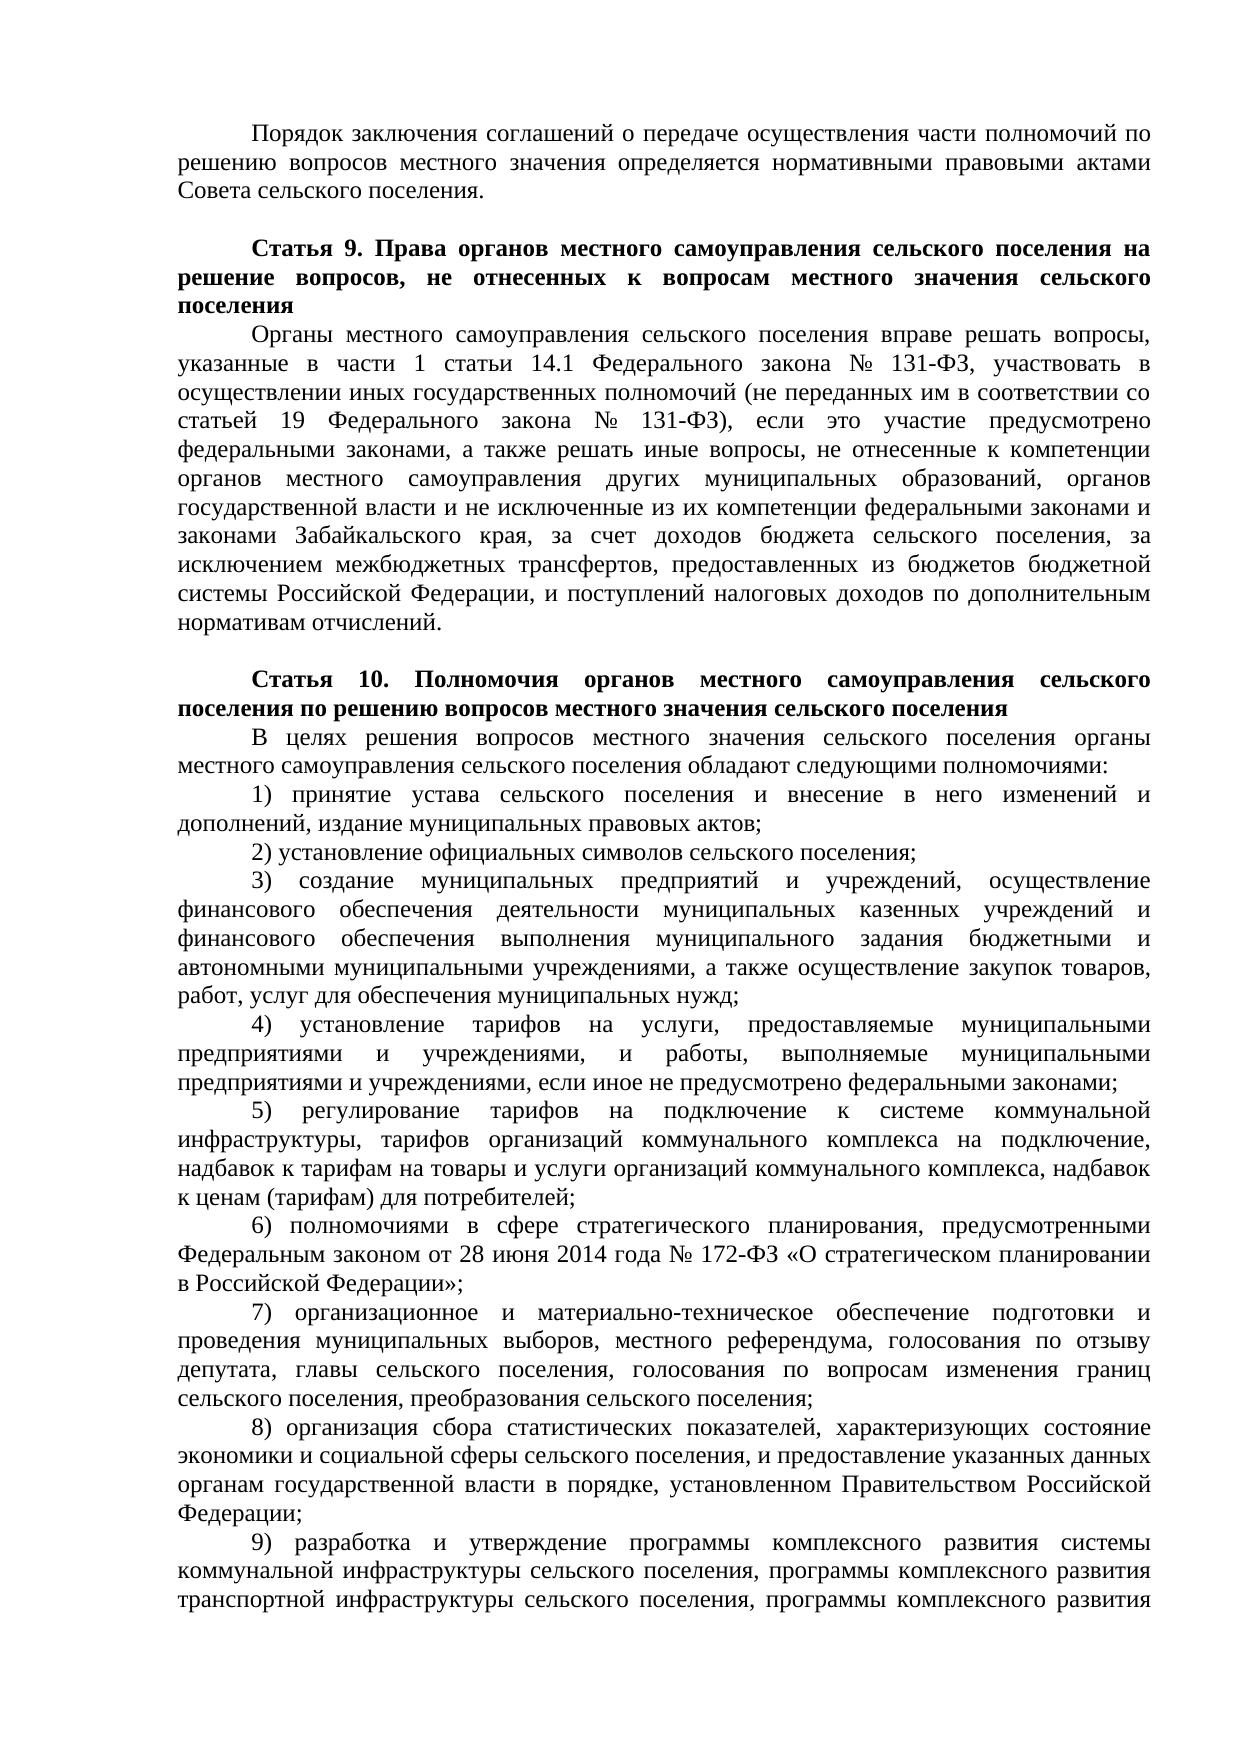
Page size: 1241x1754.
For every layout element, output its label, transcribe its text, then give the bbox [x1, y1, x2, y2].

text 6) полномочиями в сфере стратегического планирования, предусмотренными Федеральным законом от 28 июня 2014 года № 172-ФЗ «О стратегическом планировании в Российской Федерации»; [177, 1211, 1152, 1297]
text 2) установление официальных символов сельского поселения; [177, 837, 1152, 866]
text Порядок заключения соглашений о передаче осуществления части полномочий по решению вопросов местного значения определяется нормативными правовыми актами Совета сельского поселения. [177, 118, 1152, 204]
text 5) регулирование тарифов на подключение к системе коммунальной инфраструктуры, тарифов организаций коммунального комплекса на подключение, надбавок к тарифам на товары и услуги организаций коммунального комплекса, надбавок к ценам (тарифам) для потребителей; [177, 1096, 1152, 1211]
text 8) организация сбора статистических показателей, характеризующих состояние экономики и социальной сферы сельского поселения, и предоставление указанных данных органам государственной власти в порядке, установленном Правительством Российской Федерации; [177, 1412, 1152, 1527]
text В целях решения вопросов местного значения сельского поселения органы местного самоуправления сельского поселения обладают следующими полномочиями: [177, 722, 1152, 779]
text 7) организационное и материально-техническое обеспечение подготовки и проведения муниципальных выборов, местного референдума, голосования по отзыву депутата, главы сельского поселения, голосования по вопросам изменения границ сельского поселения, преобразования сельского поселения; [177, 1297, 1152, 1412]
text 4) установление тарифов на услуги, предоставляемые муниципальными предприятиями и учреждениями, и работы, выполняемые муниципальными предприятиями и учреждениями, если иное не предусмотрено федеральными законами; [177, 1009, 1152, 1096]
text Статья 9. Права органов местного самоуправления сельского поселения на решение вопросов, не отнесенных к вопросам местного значения сельского поселения [177, 233, 1152, 319]
text 3) создание муниципальных предприятий и учреждений, осуществление финансового обеспечения деятельности муниципальных казенных учреждений и финансового обеспечения выполнения муниципального задания бюджетными и автономными муниципальными учреждениями, а также осуществление закупок товаров, работ, услуг для обеспечения муниципальных нужд; [177, 866, 1152, 1009]
text Органы местного самоуправления сельского поселения вправе решать вопросы, указанные в части 1 статьи 14.1 Федерального закона № 131-ФЗ, участвовать в осуществлении иных государственных полномочий (не переданных им в соответствии со статьей 19 Федерального закона № 131-ФЗ), если это участие предусмотрено федеральными законами, а также решать иные вопросы, не отнесенные к компетенции органов местного самоуправления других муниципальных образований, органов государственной власти и не исключенные из их компетенции федеральными законами и законами Забайкальского края, за счет доходов бюджета сельского поселения, за исключением межбюджетных трансфертов, предоставленных из бюджетов бюджетной системы Российской Федерации, и поступлений налоговых доходов по дополнительным нормативам отчислений. [177, 319, 1152, 636]
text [177, 1527, 1152, 1613]
text 1) принятие устава сельского поселения и внесение в него изменений и дополнений, издание муниципальных правовых актов; [177, 779, 1152, 837]
text Статья 10. Полномочия органов местного самоуправления сельского поселения по решению вопросов местного значения сельского поселения [177, 664, 1152, 722]
